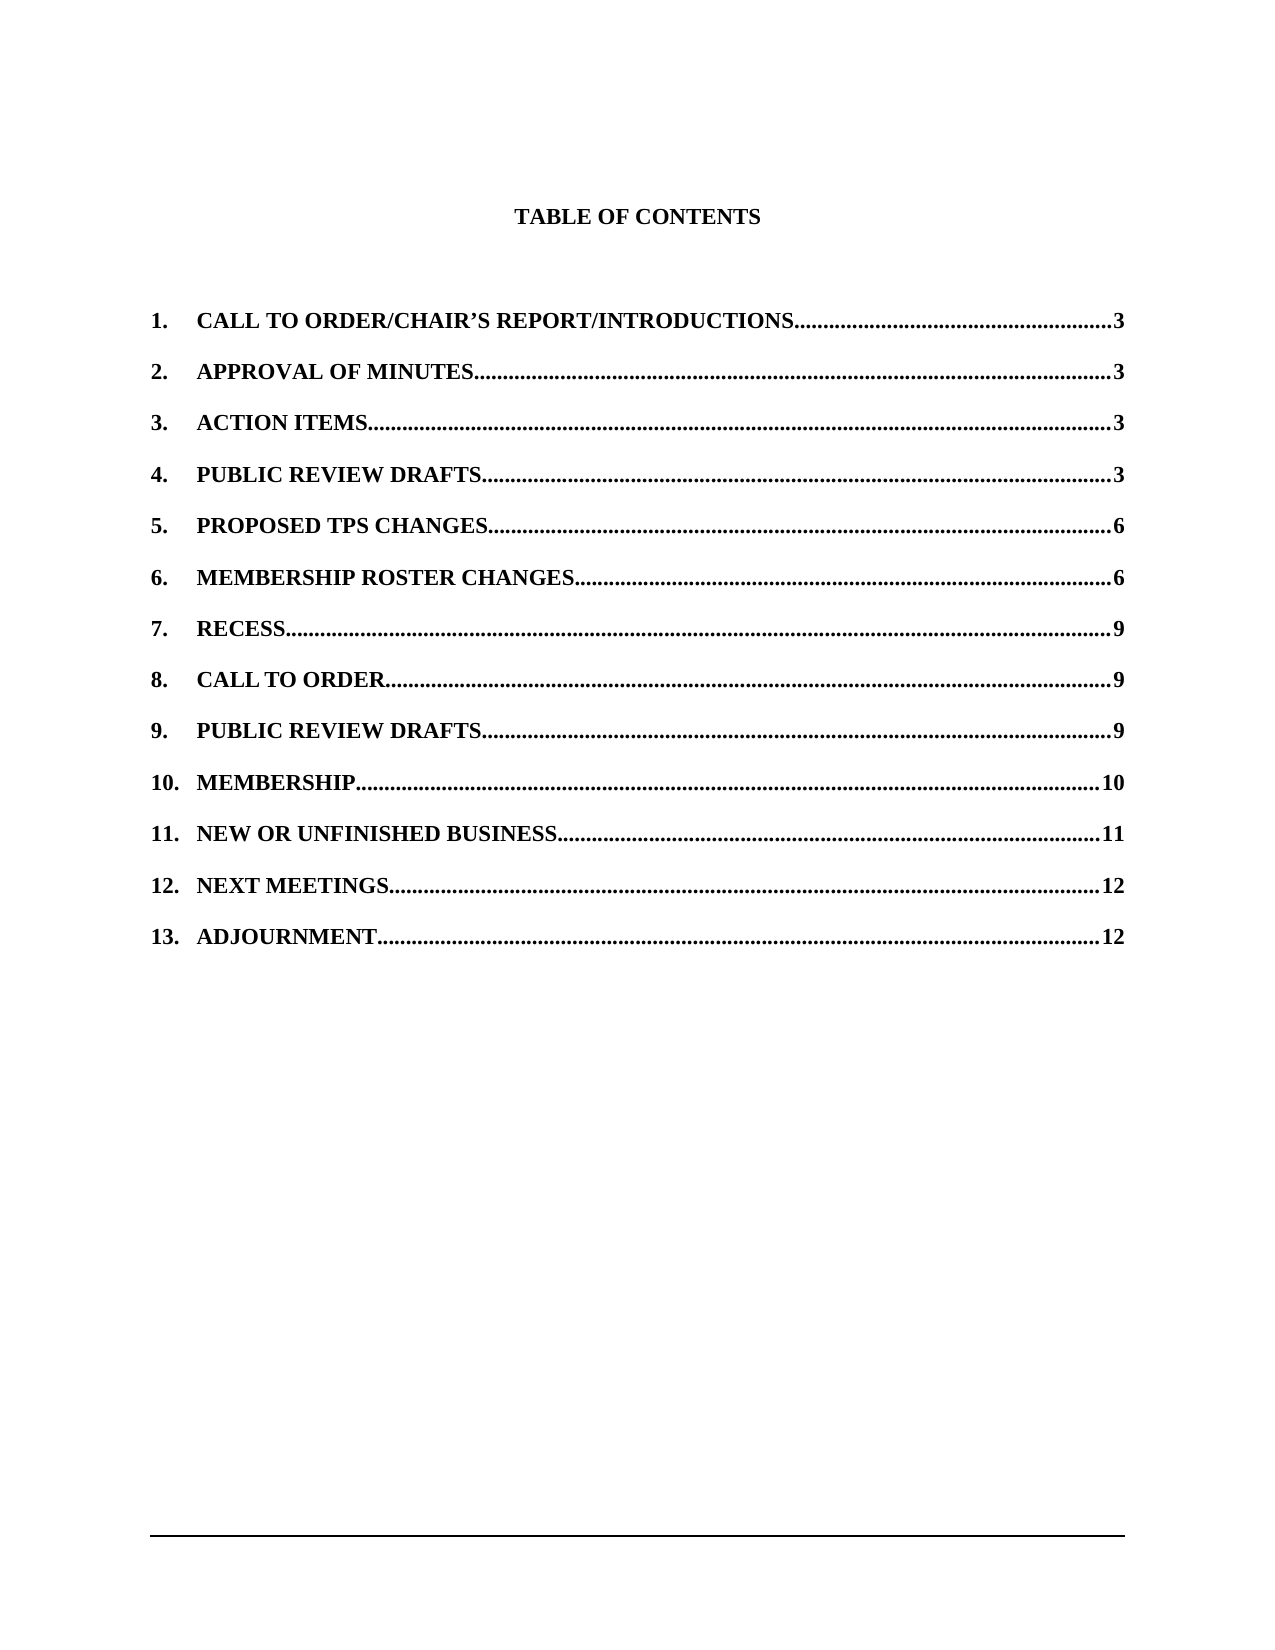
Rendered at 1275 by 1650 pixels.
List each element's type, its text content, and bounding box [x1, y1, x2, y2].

text 8. Call to Order 9 [150, 666, 1125, 693]
text 4. Public Review Drafts 3 [150, 461, 1125, 487]
text 3. Action items 3 [150, 409, 1125, 436]
text 7. Recess 9 [150, 615, 1125, 641]
text 10. Membership 10 [150, 769, 1125, 795]
text TABLE OF CONTENTS [150, 203, 1125, 229]
text 2. Approval of Minutes 3 [150, 358, 1125, 384]
text 9. Public Review Drafts 9 [150, 718, 1125, 744]
text 6. Membership Roster Changes 6 [150, 563, 1125, 590]
text 12. Next Meetings 12 [150, 872, 1125, 898]
text 13. Adjournment 12 [150, 923, 1125, 949]
text 1. Call to Order/Chair’s Report/Introductions 3 [150, 307, 1125, 333]
text 5. Proposed TPS Changes 6 [150, 512, 1125, 538]
text 11. New or Unfinished Business 11 [150, 820, 1125, 847]
